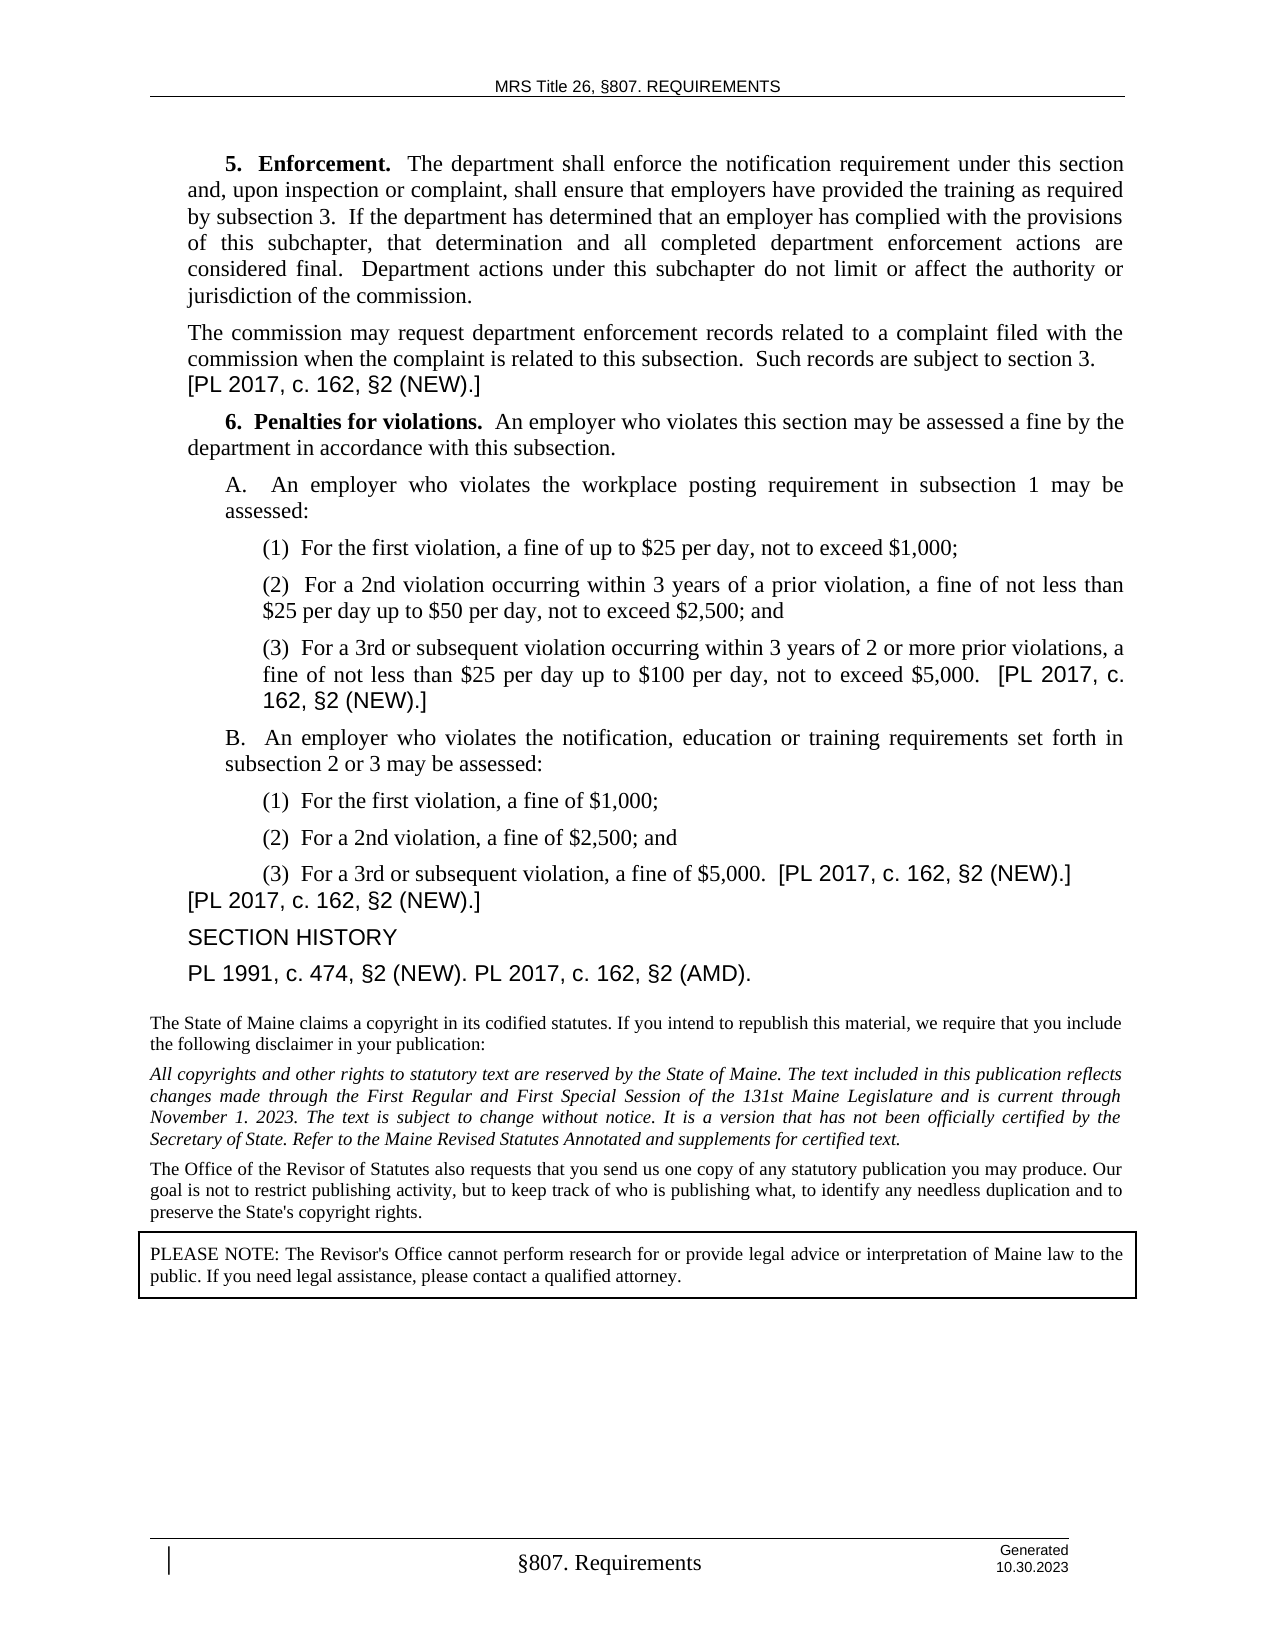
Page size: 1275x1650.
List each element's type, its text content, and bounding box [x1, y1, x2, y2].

text All copyrights and other rights to statutory text are reserved by the State of Maine. The text included in this publication reflects changes made through the First Regular and First Special Session of the 131st Maine Legislature and is current through November 1. 2023 . The text is subject to change without notice. It is a version that has not been officially certified by the Secretary of State. Refer to the Maine Revised Statutes Annotated and supplements for certified text. [150, 1063, 1125, 1149]
text [PL 2017, c. 162, §2 (NEW).] [187, 887, 1125, 913]
text 6. Penalties for violations. An employer who violates this section may be assessed a fine by the department in accordance with this subsection. [187, 408, 1125, 461]
text The commission may request department enforcement records related to a complaint filed with the commission when the complaint is related to this subsection. Such records are subject to section 3. [187, 318, 1125, 371]
text (2) For a 2nd violation, a fine of $2,500; and [262, 824, 1125, 850]
text (3) For a 3rd or subsequent violation occurring within 3 years of 2 or more prior violations, a fine of not less than $25 per day up to $100 per day, not to exceed $5,000. [PL 2017, c. 162, §2 (NEW).] [262, 634, 1125, 713]
text The Office of the Revisor of Statutes also requests that you send us one copy of any statutory publication you may produce. Our goal is not to restrict publishing activity, but to keep track of who is publishing what, to identify any needless duplication and to preserve the State's copyright rights. [150, 1158, 1125, 1222]
text [PL 2017, c. 162, §2 (NEW).] [187, 371, 1125, 398]
text PLEASE NOTE: The Revisor's Office cannot perform research for or provide legal advice or interpretation of Maine law to the public. If you need legal assistance, please contact a qualified attorney. [140, 1233, 1135, 1297]
text SECTION HISTORY [187, 924, 1125, 950]
text The State of Maine claims a copyright in its codified statutes. If you intend to republish this material, we require that you include the following disclaimer in your publication: [150, 1012, 1125, 1055]
text A. An employer who violates the workplace posting requirement in subsection 1 may be assessed: [225, 471, 1125, 524]
text (1) For the first violation, a fine of up to $25 per day, not to exceed $1,000; [262, 534, 1125, 561]
text B. An employer who violates the notification, education or training requirements set forth in subsection 2 or 3 may be assessed: [225, 724, 1125, 776]
text (3) For a 3rd or subsequent violation, a fine of $5,000. [PL 2017, c. 162, §2 (NEW).] [262, 860, 1125, 887]
text (2) For a 2nd violation occurring within 3 years of a prior violation, a fine of not less than $25 per day up to $50 per day, not to exceed $2,500; and [262, 571, 1125, 624]
text (1) For the first violation, a fine of $1,000; [262, 787, 1125, 813]
text 5. Enforcement. The department shall enforce the notification requirement under this section and, upon inspection or complaint, shall ensure that employers have provided the training as required by subsection 3. If the department has determined that an employer has complied with the provisions of this subchapter, that determination and all completed department enforcement actions are considered final. Department actions under this subchapter do not limit or affect the authority or jurisdiction of the commission. [187, 150, 1125, 308]
text PL 1991, c. 474, §2 (NEW). PL 2017, c. 162, §2 (AMD). [187, 960, 1125, 987]
